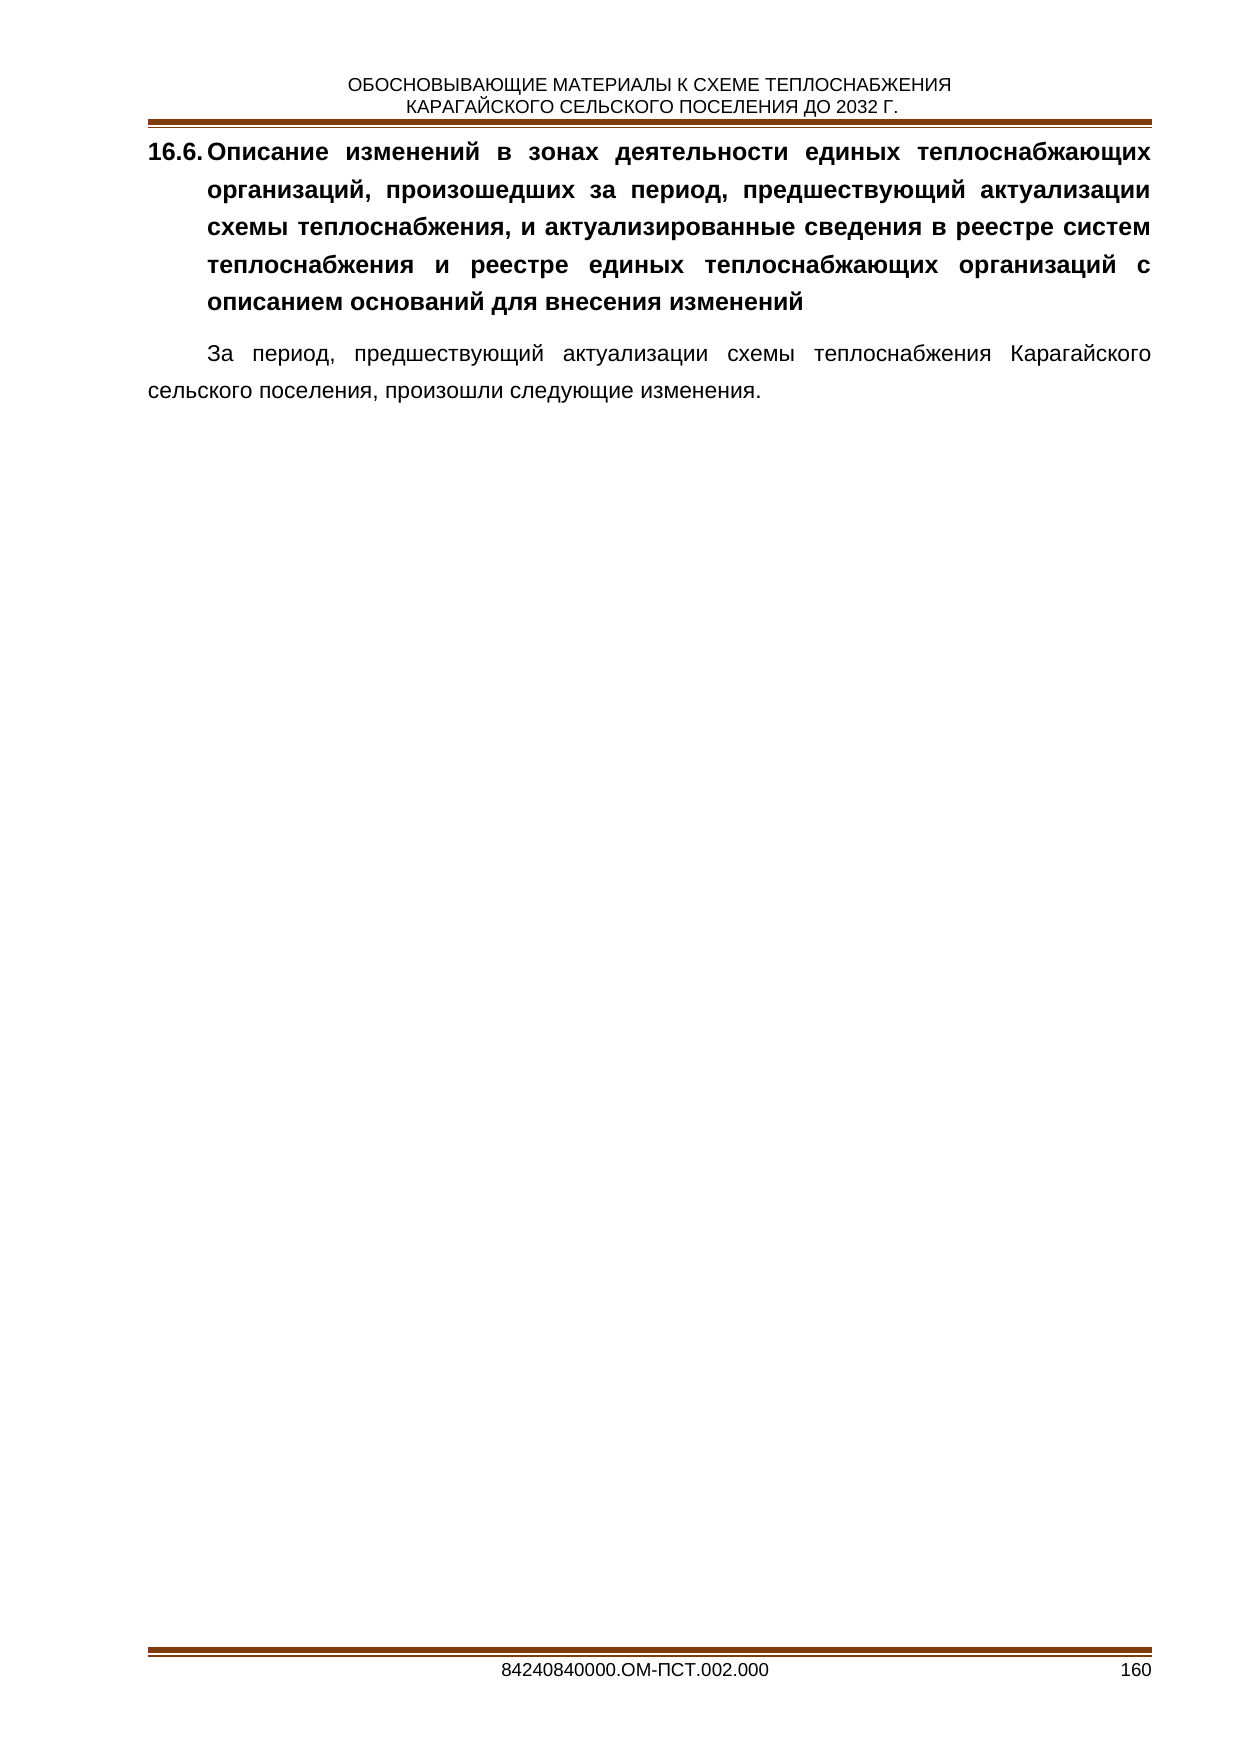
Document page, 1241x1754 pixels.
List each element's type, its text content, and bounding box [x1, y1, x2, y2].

text За период, предшествующий актуализации схемы теплоснабжения Карагайского сельского поселения, произошли следующие изменения. [148, 328, 1152, 403]
list Описание изменений в зонах деятельности единых теплоснабжающих организаций, произошедших за период, предшествующий актуализации схемы теплоснабжения, и актуализированные сведения в реестре систем теплоснабжения и реестре единых теплоснабжающих организаций с описанием оснований для внесения изменений [148, 128, 1152, 316]
